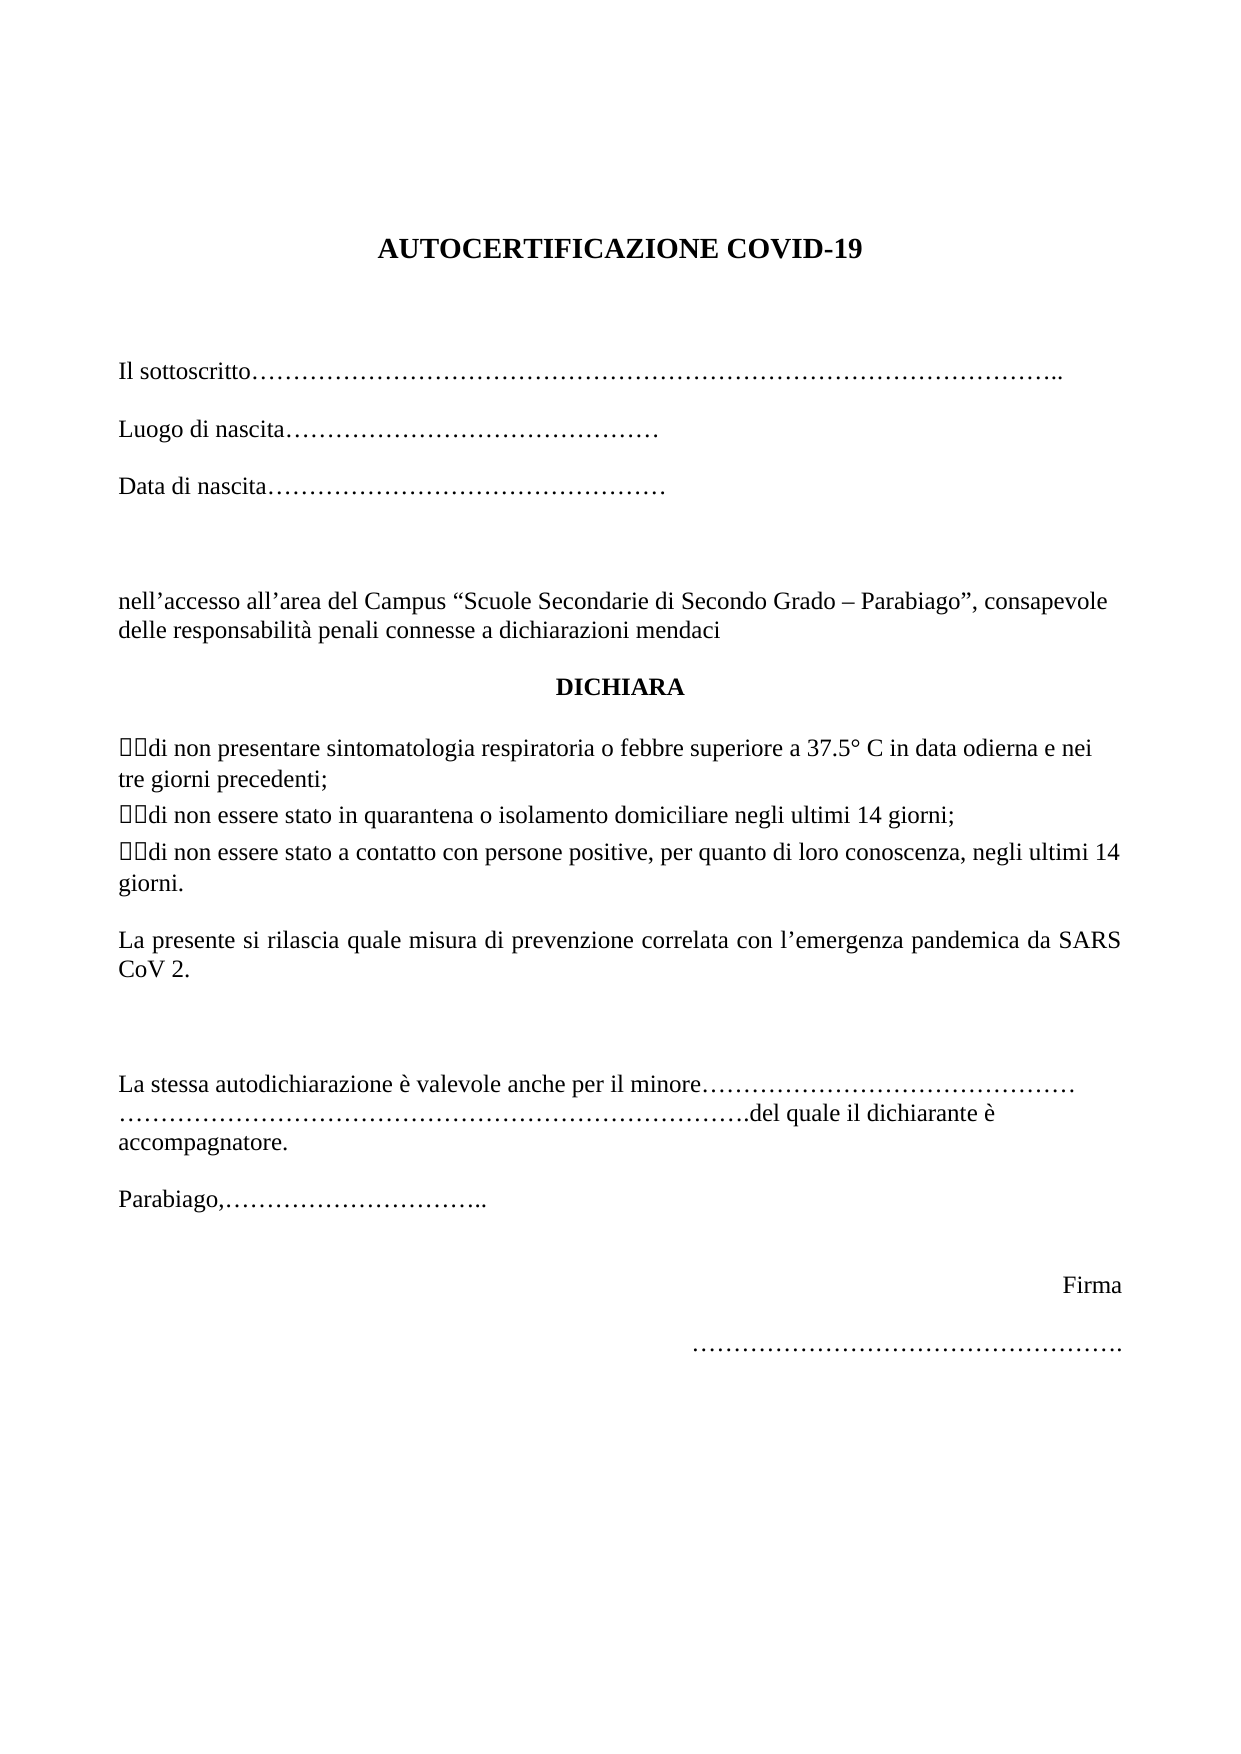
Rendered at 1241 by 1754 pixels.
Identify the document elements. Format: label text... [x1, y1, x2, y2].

text Data di nascita………………………………………… [118, 471, 1122, 500]
text di non essere stato a contatto con persone positive, per quanto di loro conoscenza, negli ultimi 14 giorni. [118, 834, 1122, 897]
text nell’accesso all’area del Campus “Scuole Secondarie di Secondo Grado – Parabiago”, consapevole delle responsabilità penali connesse a dichiarazioni mendaci [118, 586, 1122, 644]
text Luogo di nascita……………………………………… [118, 414, 1122, 442]
text La stessa autodichiarazione è valevole anche per il minore……………………………………… ………………………………………………………………….del quale il dichiarante è accompagnatore. [118, 1069, 1122, 1156]
text Il sottoscritto…………………………………………………………………………………….. [118, 356, 1122, 385]
text Firma [118, 1271, 1122, 1299]
text DICHIARA [118, 672, 1122, 701]
text di non presentare sintomatologia respiratoria o febbre superiore a 37.5° C in data odierna e nei tre giorni precedenti; [118, 730, 1122, 793]
text AUTOCERTIFICAZIONE COVID-19 [118, 232, 1122, 265]
text La presente si rilascia quale misura di prevenzione correlata con l’emergenza pandemica da SARS CoV 2. [118, 926, 1122, 983]
text Parabiago,………………………….. [118, 1184, 1122, 1213]
text ……………………………………………. [118, 1328, 1122, 1357]
text di non essere stato in quarantena o isolamento domiciliare negli ultimi 14 giorni; [118, 796, 1122, 830]
